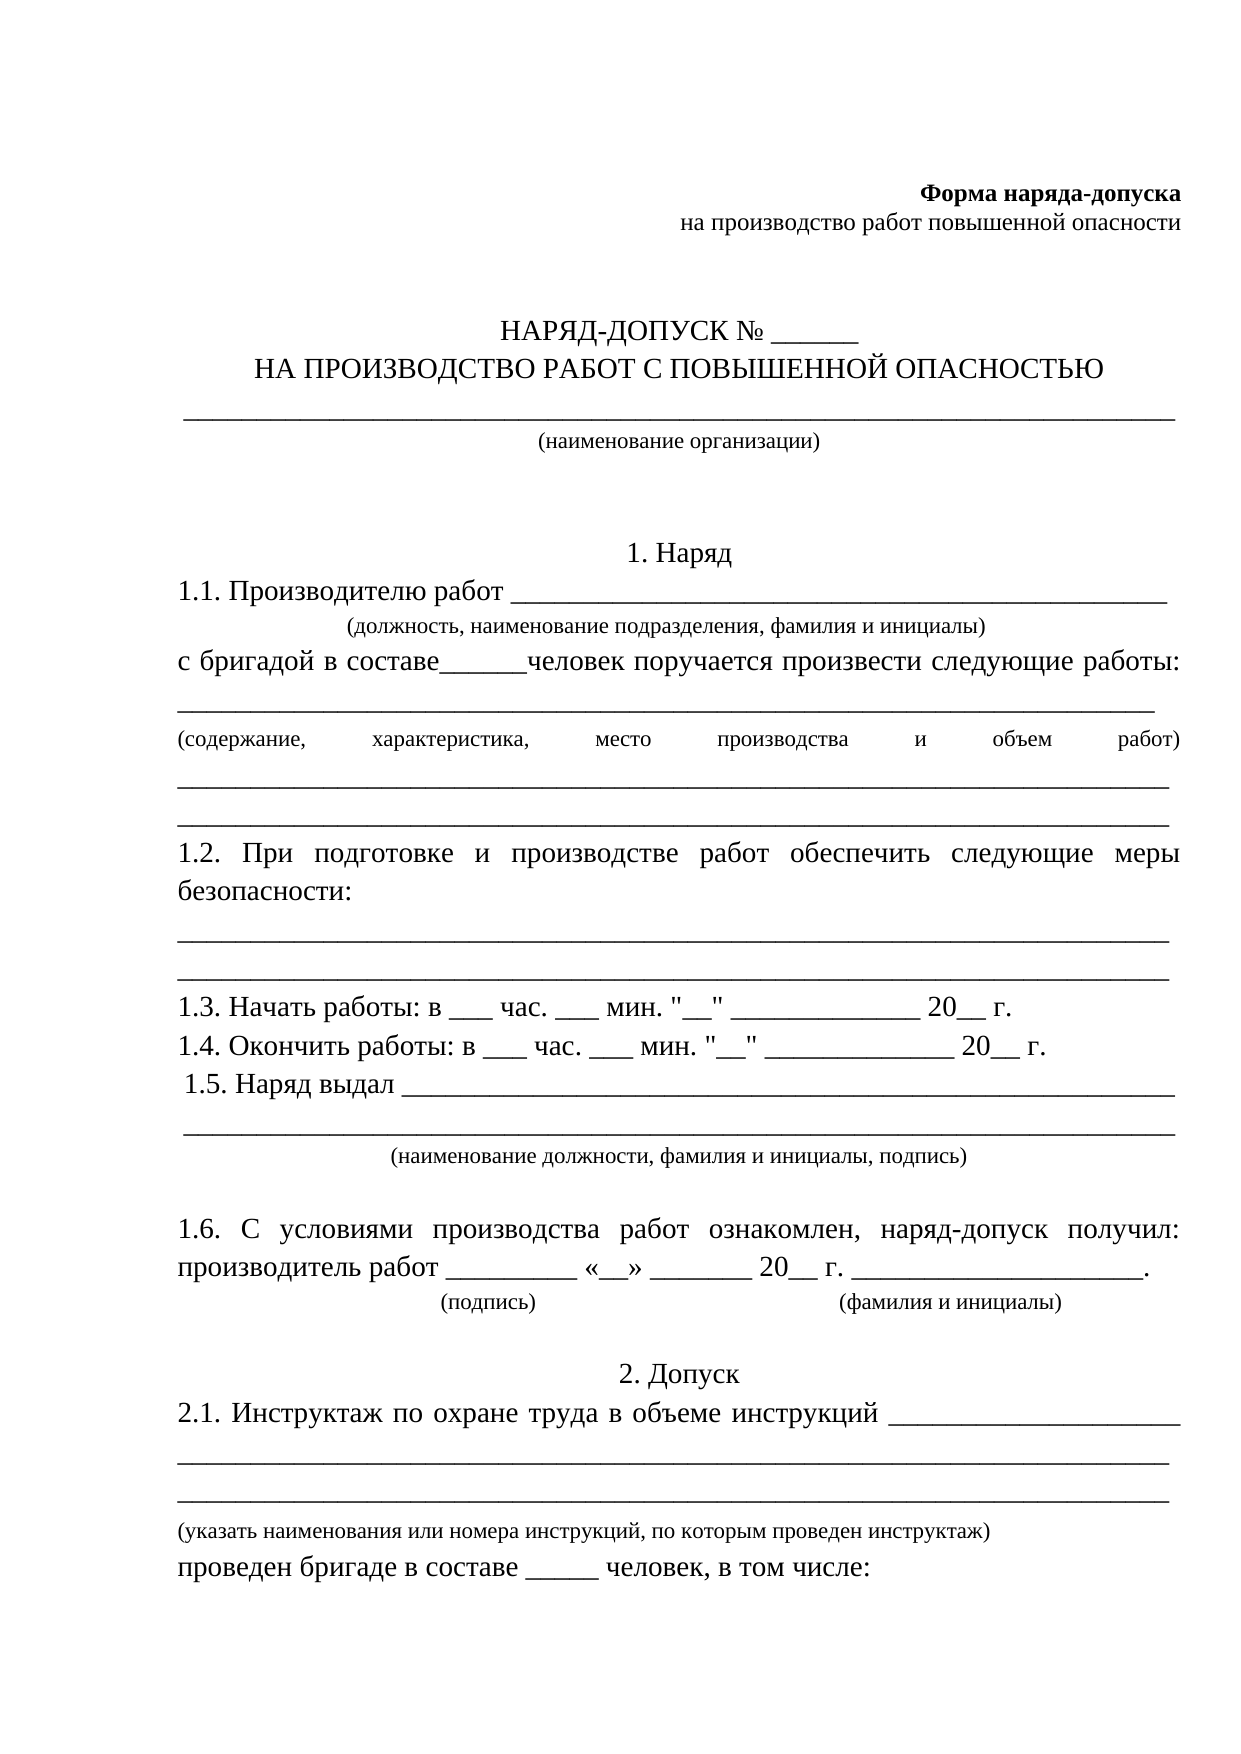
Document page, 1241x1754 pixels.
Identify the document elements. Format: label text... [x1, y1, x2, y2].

text НАРЯД-ДОПУСК № ______ [177, 313, 1181, 347]
text (должность, наименование подразделения, фамилия и инициалы) [251, 612, 1181, 638]
text 1.3. Начать работы: в ___ час. ___ мин. "__" _____________ 20__ г. [177, 989, 1181, 1023]
text 1.1. Производителю работ _____________________________________________ [177, 573, 1181, 607]
text (подпись) (фамилия и инициалы) [177, 1288, 1181, 1314]
text НА ПРОИЗВОДСТВО РАБОТ С ПОВЫШЕННОЙ ОПАСНОСТЬЮ ____________________________________________________________________ (наименование организации) [177, 352, 1181, 454]
text 1. Наряд [177, 535, 1181, 568]
text с бригадой в составе______человек поручается произвести следующие работы: ___________________________________________________________________ (содержание, характеристика, место производства и объем работ) ____________________________________________________________________ ____________________________________________________________________ [177, 643, 1181, 830]
text 1.2. При подготовке и производстве работ обеспечить следующие меры безопасности: ____________________________________________________________________ ____________________________________________________________________ [177, 835, 1181, 984]
text 2. Допуск [177, 1357, 1181, 1390]
text 1.5. Наряд выдал _____________________________________________________ ____________________________________________________________________ (наименование должности, фамилия и инициалы, подпись) [177, 1066, 1181, 1168]
text 2.1. Инструктаж по охране труда в объеме инструкций ____________________ ____________________________________________________________________ ____________________________________________________________________ (указать наименования или номера инструкций, по которым проведен инструктаж) [177, 1395, 1181, 1544]
text 1.4. Окончить работы: в ___ час. ___ мин. "__" _____________ 20__ г. [177, 1028, 1181, 1061]
text проведен бригаде в составе _____ человек, в том числе: [177, 1549, 1181, 1583]
text на производство работ повышенной опасности [177, 207, 1181, 236]
text Форма наряда-допуска [177, 178, 1181, 207]
text 1.6. С условиями производства работ ознакомлен, наряд-допуск получил: производитель работ _________ «__» _______ 20__ г. ____________________. [177, 1211, 1181, 1283]
